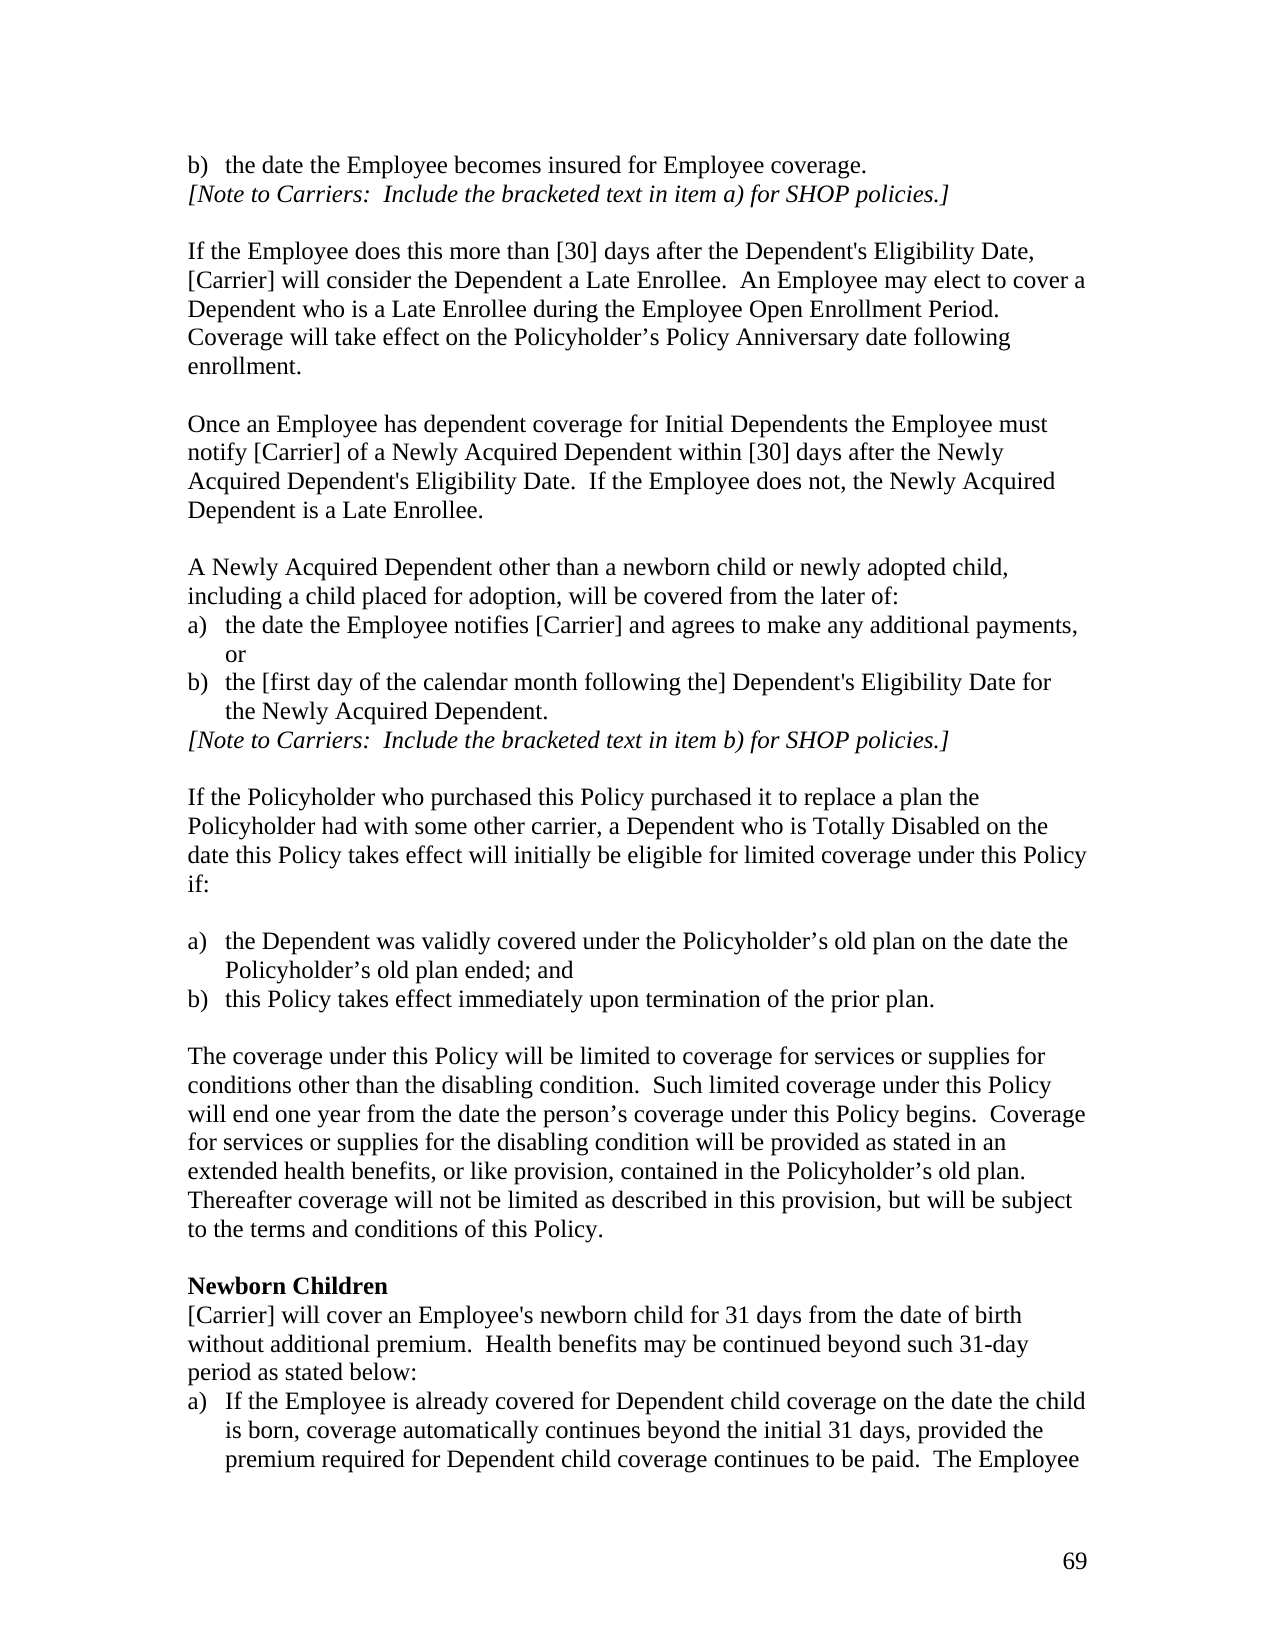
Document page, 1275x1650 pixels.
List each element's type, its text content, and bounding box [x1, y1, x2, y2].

list this Policy takes effect immediately upon termination of the prior plan. [187, 984, 1087, 1012]
text [Note to Carriers: Include the bracketed text in item b) for SHOP policies.] [187, 725, 1087, 754]
list the Dependent was validly covered under the Policyholder’s old plan on the date the Policyholder’s old plan ended; and [187, 926, 1087, 984]
text If the Employee does this more than [30] days after the Dependent's Eligibility Date, [Carrier] will consider the Dependent a Late Enrollee. An Employee may elect to cover a Dependent who is a Late Enrollee during the Employee Open Enrollment Period. Coverage will take effect on the Policyholder’s Policy Anniversary date following enrollment. [187, 236, 1087, 380]
text Once an Employee has dependent coverage for Initial Dependents the Employee must notify [Carrier] of a Newly Acquired Dependent within [30] days after the Newly Acquired Dependent's Eligibility Date. If the Employee does not, the Newly Acquired Dependent is a Late Enrollee. [187, 409, 1087, 524]
text A Newly Acquired Dependent other than a newborn child or newly adopted child, including a child placed for adoption, will be covered from the later of: [187, 552, 1087, 610]
list the date the Employee notifies [Carrier] and agrees to make any additional payments, or [187, 610, 1087, 667]
text [Carrier] will cover an Employee's newborn child for 31 days from the date of birth without additional premium. Health benefits may be continued beyond such 31-day period as stated below: [187, 1300, 1087, 1386]
list the [first day of the calendar month following the] Dependent's Eligibility Date for the Newly Acquired Dependent. [187, 667, 1087, 725]
text The coverage under this Policy will be limited to coverage for services or supplies for conditions other than the disabling condition. Such limited coverage under this Policy will end one year from the date the person’s coverage under this Policy begins. Coverage for services or supplies for the disabling condition will be provided as stated in an extended health benefits, or like provision, contained in the Policyholder’s old plan. Thereafter coverage will not be limited as described in this provision, but will be subject to the terms and conditions of this Policy. [187, 1041, 1087, 1242]
list the date the Employee becomes insured for Employee coverage. [187, 150, 1087, 179]
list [187, 1386, 1087, 1472]
text Newborn Children [187, 1271, 1087, 1300]
text If the Policyholder who purchased this Policy purchased it to replace a plan the Policyholder had with some other carrier, a Dependent who is Totally Disabled on the date this Policy takes effect will initially be eligible for limited coverage under this Policy if: [187, 782, 1087, 897]
text [Note to Carriers: Include the bracketed text in item a) for SHOP policies.] [187, 179, 1087, 207]
